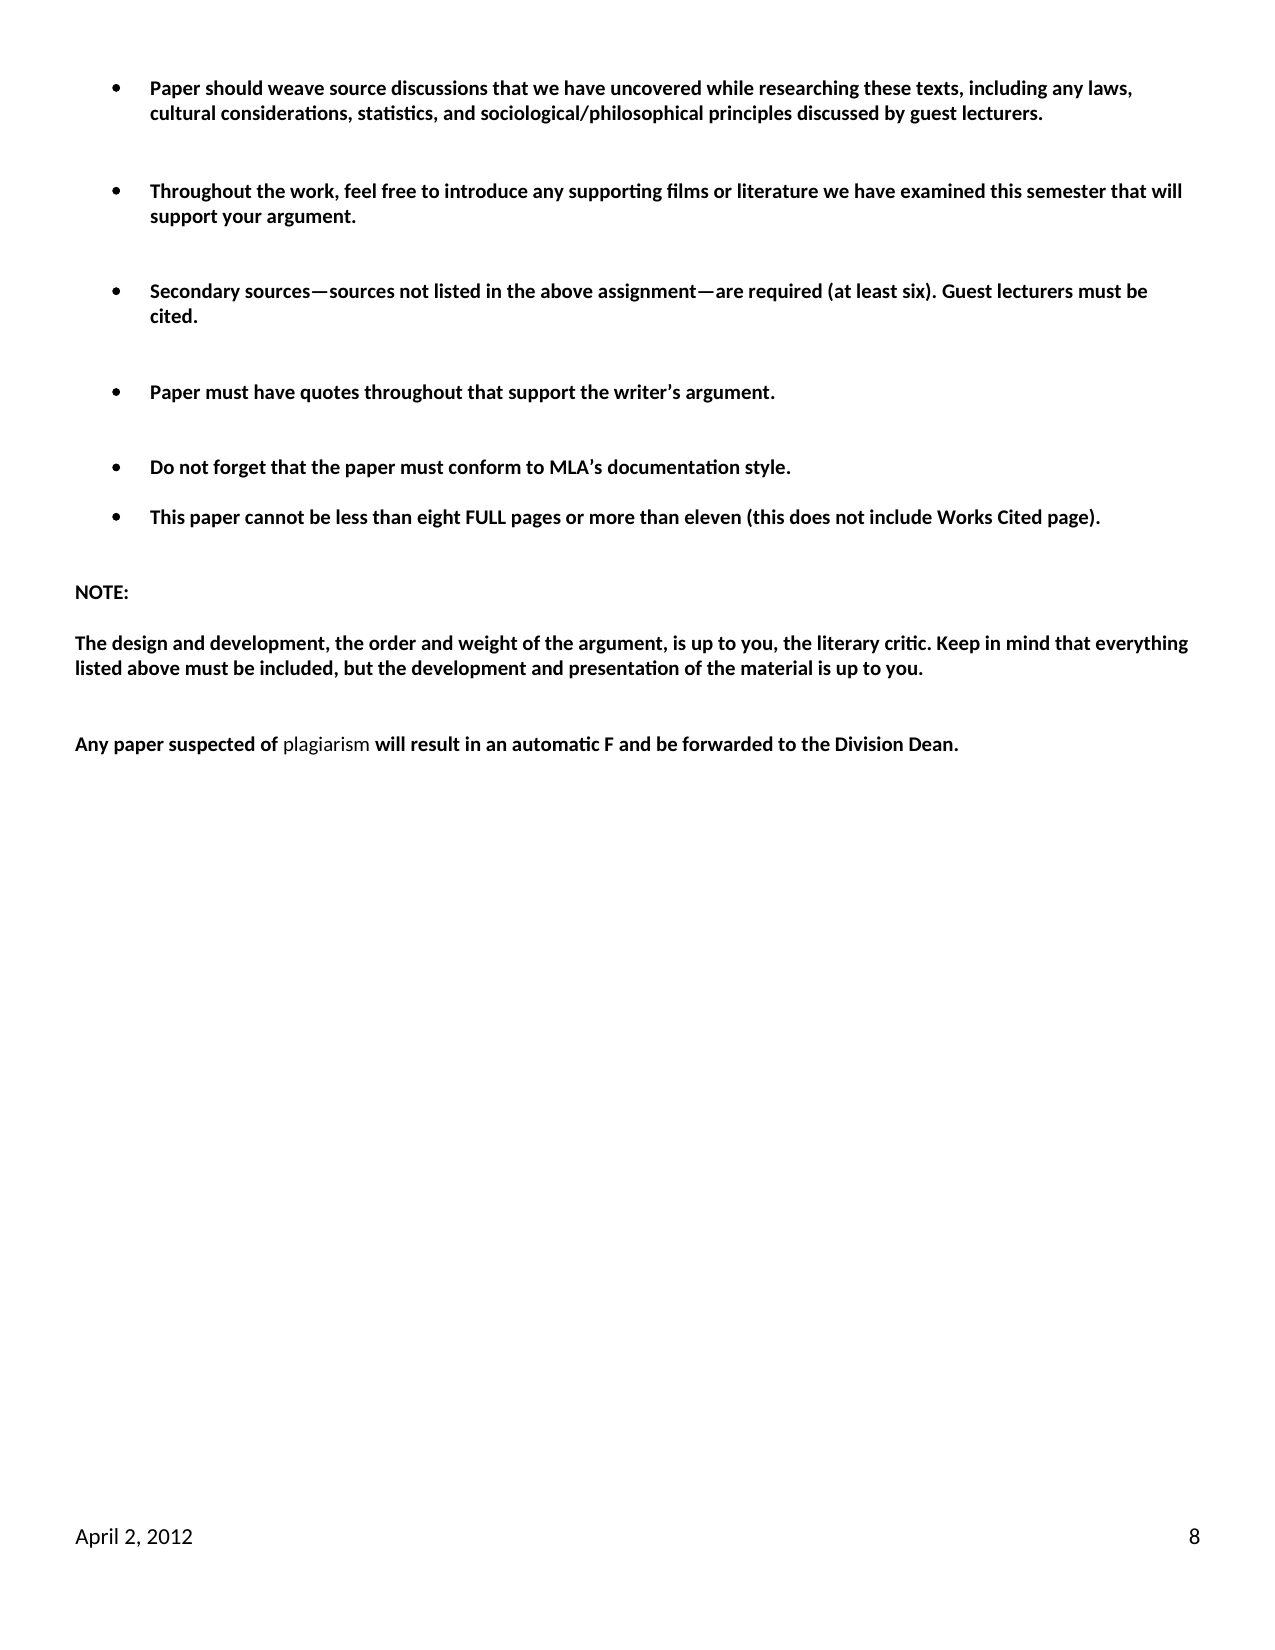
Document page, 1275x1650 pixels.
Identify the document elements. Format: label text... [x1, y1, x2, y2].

list Do not forget that the paper must conform to MLA’s documentation style. [112, 454, 1200, 480]
text NOTE: [75, 579, 1200, 605]
list Throughout the work, feel free to introduce any supporting films or literature we have examined this semester that will support your argument. [112, 178, 1200, 229]
text Any paper suspected of plagiarism will result in an automatic F and be forwarded to the Division Dean. [75, 731, 1200, 756]
list Paper must have quotes throughout that support the writer’s argument. [112, 379, 1200, 404]
list Secondary sources—sources not listed in the above assignment—are required (at least six). Guest lecturers must be cited. [112, 278, 1200, 329]
text The design and development, the order and weight of the argument, is up to you, the literary critic. Keep in mind that everything listed above must be included, but the development and presentation of the material is up to you. [75, 630, 1200, 681]
list This paper cannot be less than eight FULL pages or more than eleven (this does not include Works Cited page). [112, 504, 1200, 529]
list Paper should weave source discussions that we have uncovered while researching these texts, including any laws, cultural considerations, statistics, and sociological/philosophical principles discussed by guest lecturers. [112, 75, 1200, 126]
